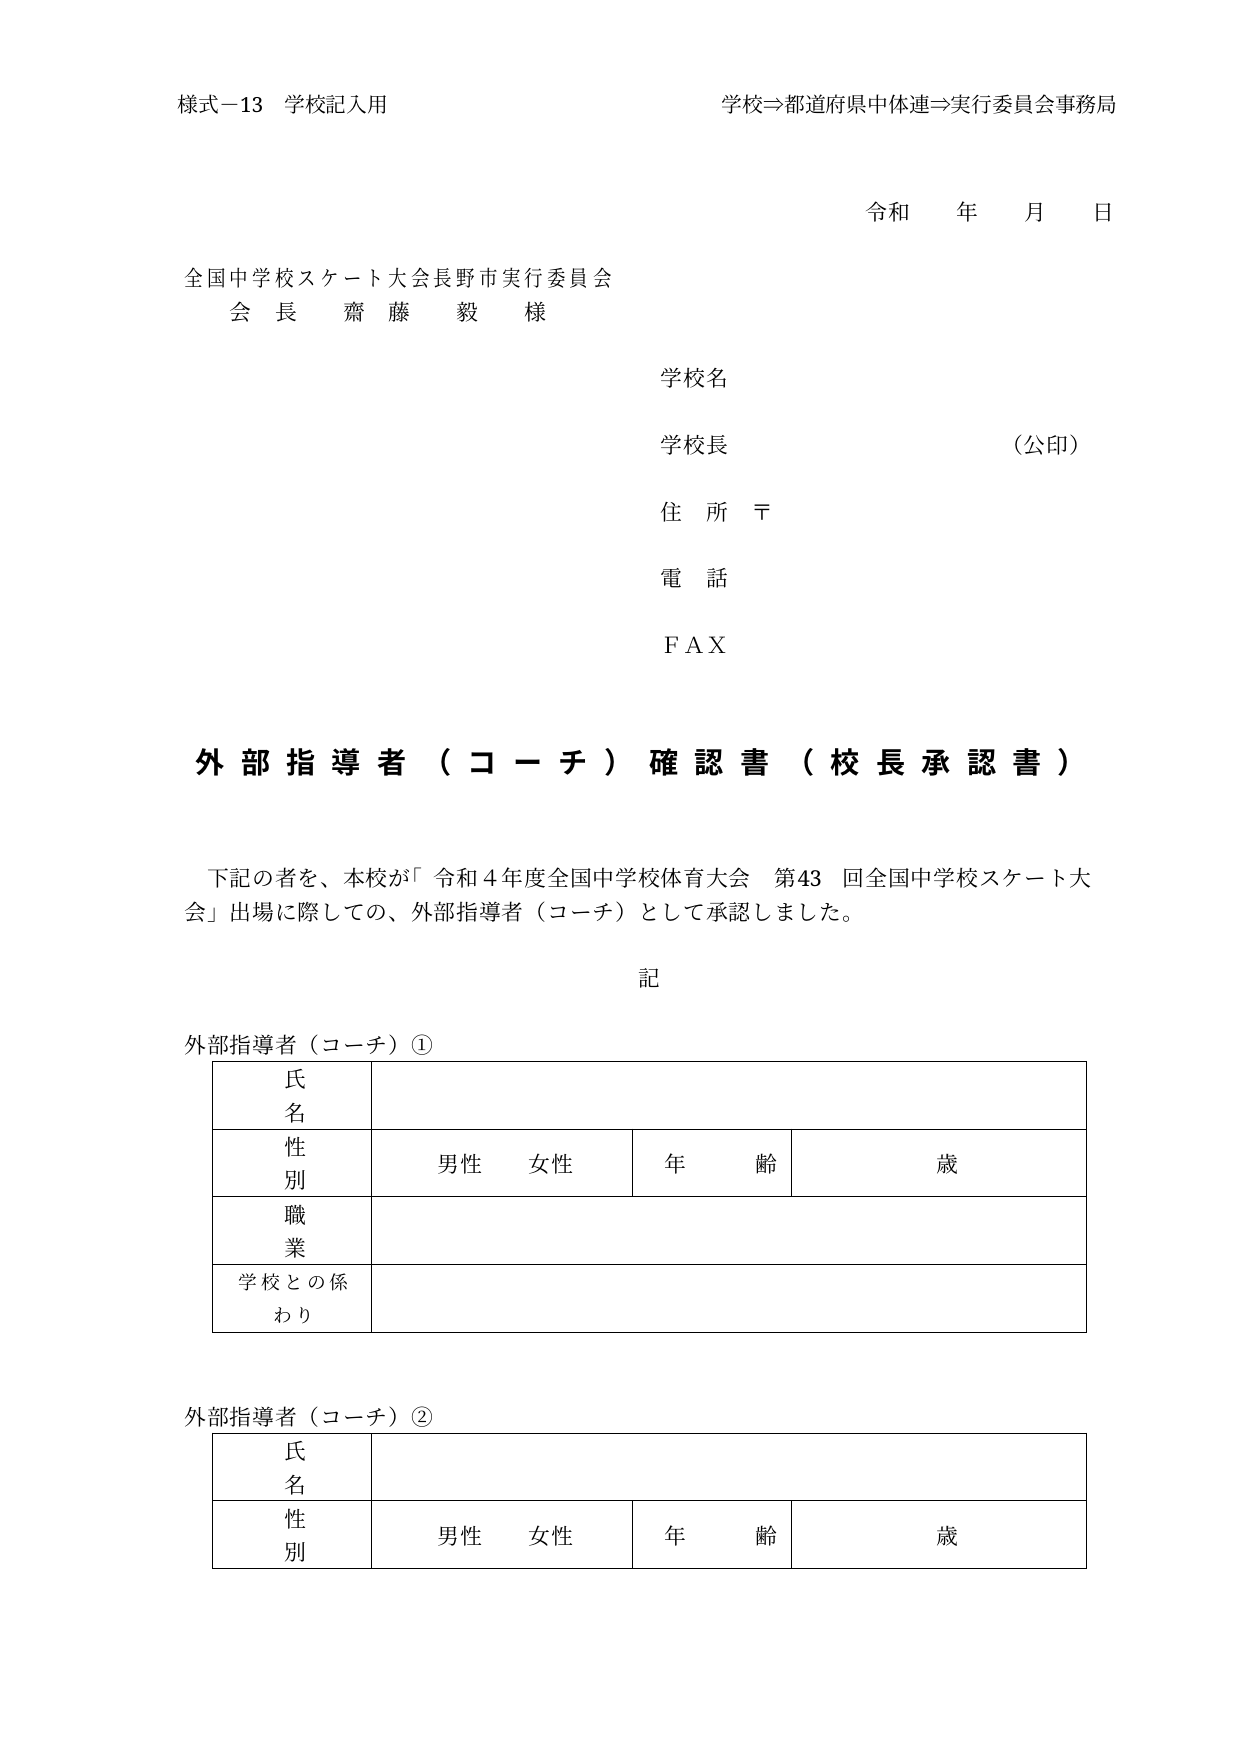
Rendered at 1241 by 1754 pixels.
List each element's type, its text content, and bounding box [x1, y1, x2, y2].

text 住 所 〒 [184, 494, 1115, 527]
text 下記の者を、本校が｢令和４年度全国中学校体育大会 第43回全国中学校スケート大会｣出場に際しての、外部指導者（コーチ）として承認しました。 [184, 861, 1115, 927]
text 全国中学校スケート大会長野市実行委員会 [184, 261, 1115, 294]
table_header [372, 1434, 1086, 1500]
text 学校長 （公印） [184, 427, 1115, 461]
text 電 話 [184, 561, 1115, 594]
table_cell 性 別 [213, 1130, 371, 1196]
table_cell 歳 [792, 1501, 1086, 1568]
table_cell 歳 [792, 1130, 1086, 1196]
text 令和 年 月 日 [184, 194, 1115, 227]
table_cell 年 齢 [633, 1130, 791, 1196]
table_header [372, 1062, 1086, 1128]
text ＦＡＸ [184, 627, 1115, 661]
table_cell 男性 女性 [372, 1130, 632, 1196]
table_header 氏 名 [213, 1434, 371, 1500]
table_cell [372, 1197, 1086, 1264]
text 外部指導者（コーチ）② [184, 1399, 1115, 1433]
table_header 氏 名 [213, 1062, 371, 1128]
text 会 長 齋 藤 毅 様 [184, 294, 1115, 327]
table_cell 性 別 [213, 1501, 371, 1568]
table_cell 職 業 [213, 1197, 371, 1264]
text 外部指導者（コーチ）確認書（校長承認書） [184, 727, 1115, 794]
text 記 [184, 961, 1115, 994]
table_cell [372, 1265, 1086, 1332]
table_cell 男性 女性 [372, 1501, 632, 1568]
text 外部指導者（コーチ）① [184, 1027, 1115, 1061]
table_cell 学校との係わり [213, 1265, 371, 1332]
table_cell 年 齢 [633, 1501, 791, 1568]
text 学校名 [184, 361, 1115, 394]
